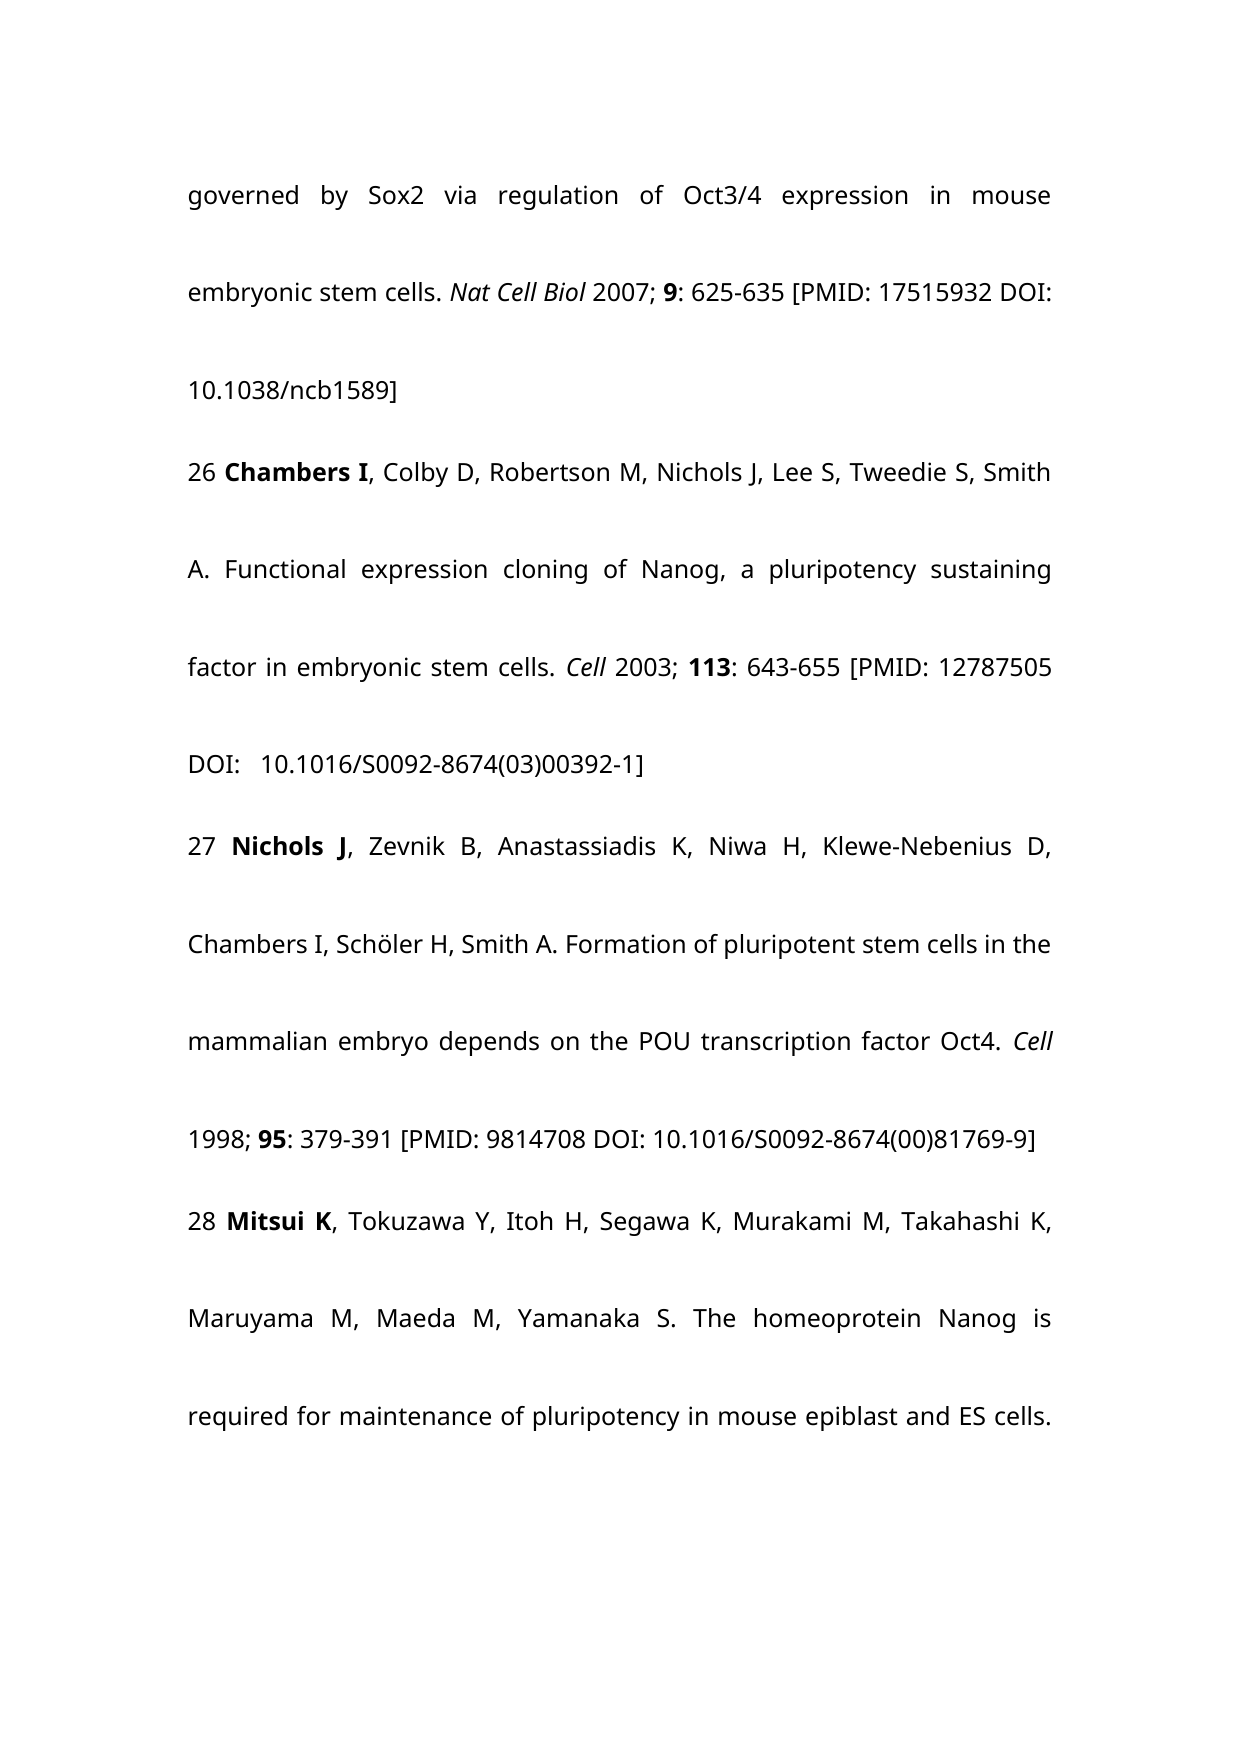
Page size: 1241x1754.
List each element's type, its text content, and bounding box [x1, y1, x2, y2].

text 26 Chambers I, Colby D, Robertson M, Nichols J, Lee S, Tweedie S, Smith A. Functional expression cloning of Nanog, a pluripotency sustaining factor in embryonic stem cells. Cell 2003; 113: 643-655 [PMID: 12787505 doi: 10.1016/S0092-8674(03)00392-1] [187, 439, 1053, 796]
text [187, 162, 1053, 422]
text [187, 1188, 1053, 1448]
text 27 Nichols J, Zevnik B, Anastassiadis K, Niwa H, Klewe-Nebenius D, Chambers I, Schöler H, Smith A. Formation of pluripotent stem cells in the mammalian embryo depends on the POU transcription factor Oct4. Cell 1998; 95: 379-391 [PMID: 9814708 doi: 10.1016/S0092-8674(00)81769-9] [187, 813, 1053, 1171]
